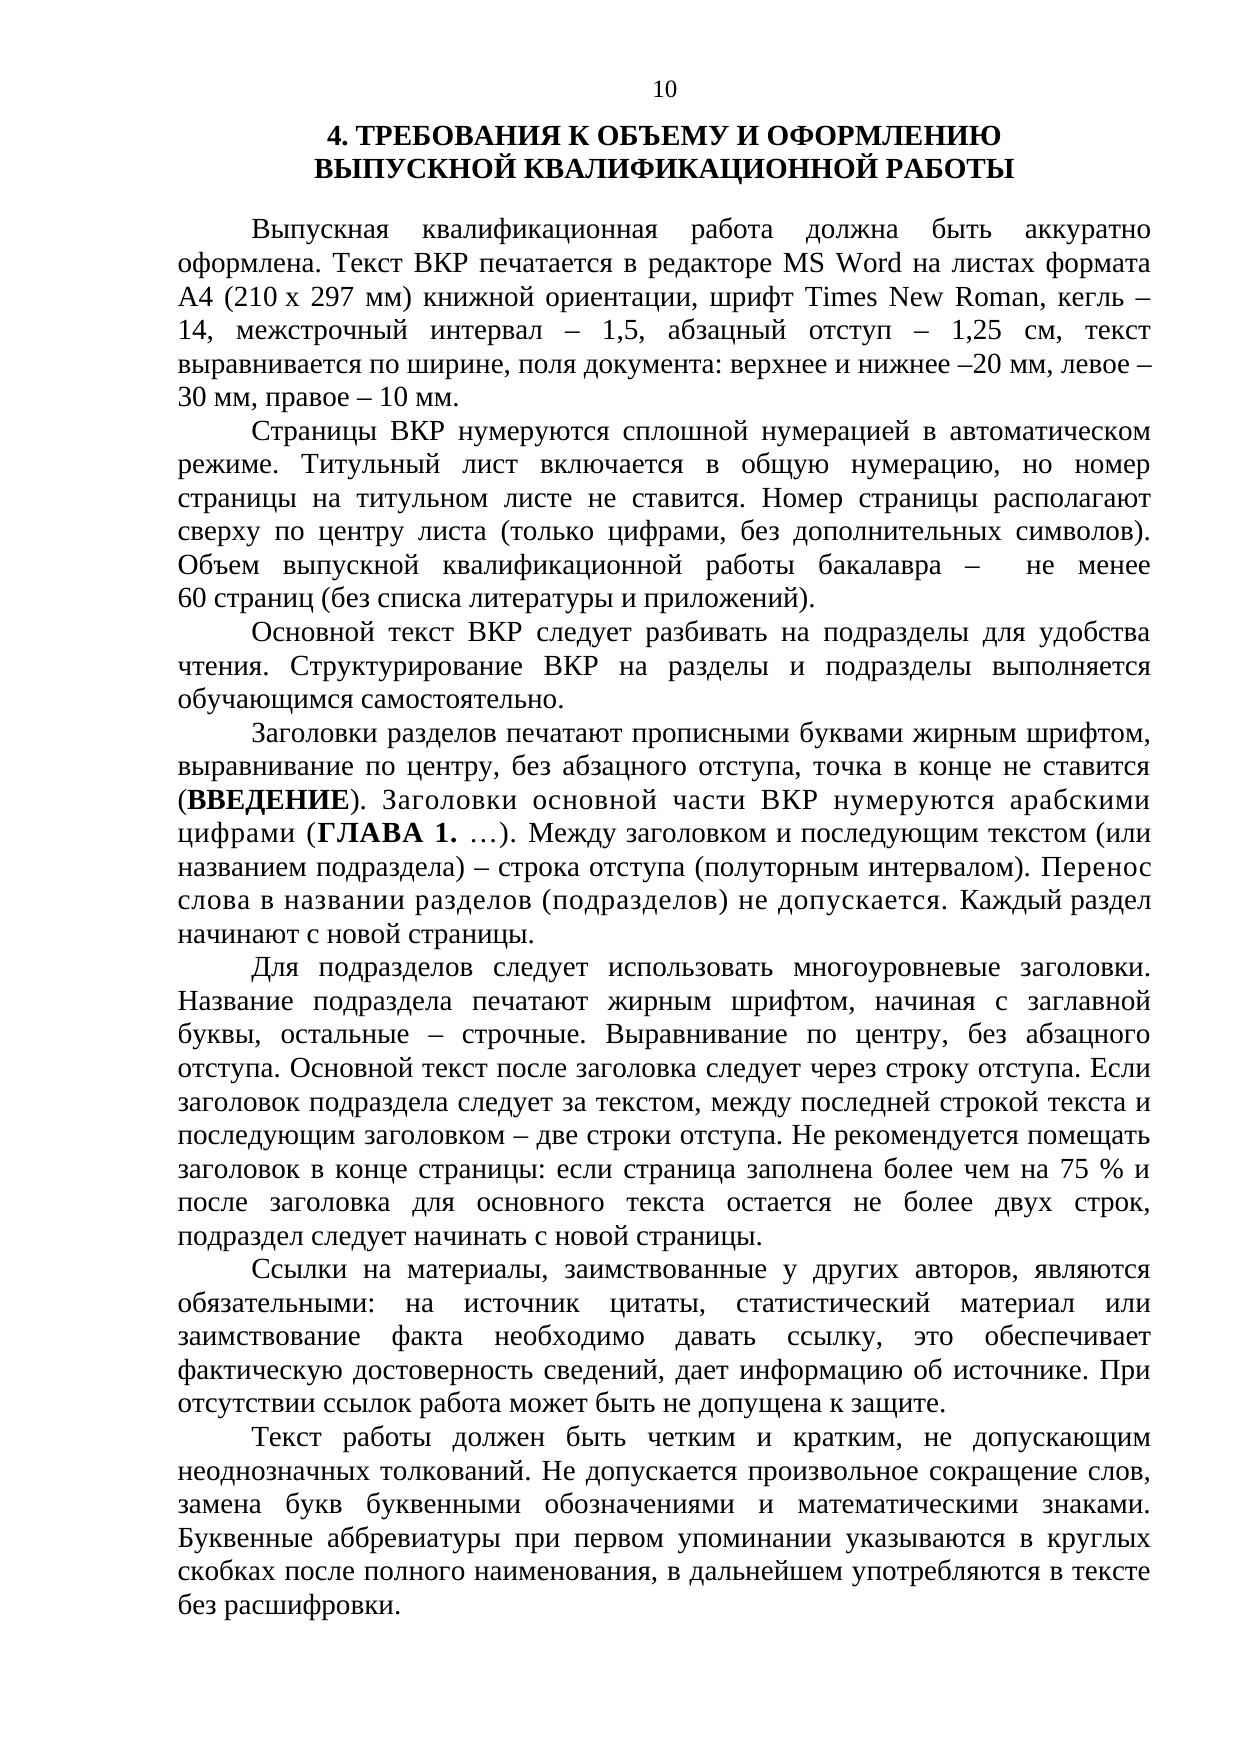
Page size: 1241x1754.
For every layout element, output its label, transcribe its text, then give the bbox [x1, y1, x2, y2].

text 4. ТРЕБОВАНИЯ К ОБЪЕМУ И ОФОРМЛЕНИЮ [177, 118, 1152, 152]
text Выпускная квалификационная работа должна быть аккуратно оформлена. Текст ВКР печатается в редакторе MS Word на листах формата А4 (210 х 297 мм) книжной ориентации, шрифт Times New Roman, кегль – 14, межстрочный интервал – 1,5, абзацный отступ – 1,25 см, текст выравнивается по ширине, поля документа: верхнее и нижнее –20 мм, левое – 30 мм, правое – 10 мм. [177, 212, 1152, 413]
text Заголовки разделов печатают прописными буквами жирным шрифтом, выравнивание по центру, без абзацного отступа, точка в конце не ставится (ВВЕДЕНИЕ). Заголовки основной части ВКР нумеруются арабскими цифрами (ГЛАВА 1. …). Между заголовком и последующим текстом (или названием подраздела) – строка отступа (полуторным интервалом). Перенос слова в названии разделов (подразделов) не допускается. Каждый раздел начинают с новой страницы. [177, 715, 1152, 815]
text Ссылки на материалы, заимствованные у других авторов, являются обязательными: на источник цитаты, статистический материал или заимствование факта необходимо давать ссылку, это обеспечивает фактическую достоверность сведений, дает информацию об источнике. При отсутствии ссылок работа может быть не допущена к защите. [177, 1251, 1152, 1419]
text Для подразделов следует использовать многоуровневые заголовки. Название подраздела печатают жирным шрифтом, начиная с заглавной буквы, остальные – строчные. Выравнивание по центру, без абзацного отступа. Основной текст после заголовка следует через строку отступа. Если заголовок подраздела следует за текстом, между последней строкой текста и последующим заголовком – две строки отступа. Не рекомендуется помещать заголовок в конце страницы: если страница заполнена более чем на 75 % и после заголовка для основного текста остается не более двух строк, подраздел следует начинать с новой страницы. [177, 949, 1152, 1251]
text Заголовки разделов печатают прописными буквами жирным шрифтом, выравнивание по центру, без абзацного отступа, точка в конце не ставится (ВВЕДЕНИЕ). Заголовки основной части ВКР нумеруются арабскими цифрами (ГЛАВА 1. …). Между заголовком и последующим текстом (или названием подраздела) – строка отступа (полуторным интервалом). Перенос слова в названии разделов (подразделов) не допускается. Каждый раздел начинают с новой страницы. [177, 815, 1152, 949]
text Страницы ВКР нумеруются сплошной нумерацией в автоматическом режиме. Титульный лист включается в общую нумерацию, но номер страницы на титульном листе не ставится. Номер страницы располагают сверху по центру листа (только цифрами, без дополнительных символов). Объем выпускной квалификационной работы бакалавра – не менее 60 страниц (без списка литературы и приложений). [177, 413, 1152, 614]
text Основной текст ВКР следует разбивать на подразделы для удобства чтения. Структурирование ВКР на разделы и подразделы выполняется обучающимся самостоятельно. [177, 614, 1152, 715]
text Текст работы должен быть четким и кратким, не допускающим неоднозначных толкований. Не допускается произвольное сокращение слов, замена букв буквенными обозначениями и математическими знаками. Буквенные аббревиатуры при первом упоминании указываются в круглых скобках после полного наименования, в дальнейшем употребляются в тексте без расшифровки. [177, 1419, 1152, 1620]
text ВЫПУСКНОЙ КВАЛИФИКАЦИОННОЙ РАБОТЫ [177, 152, 1152, 185]
